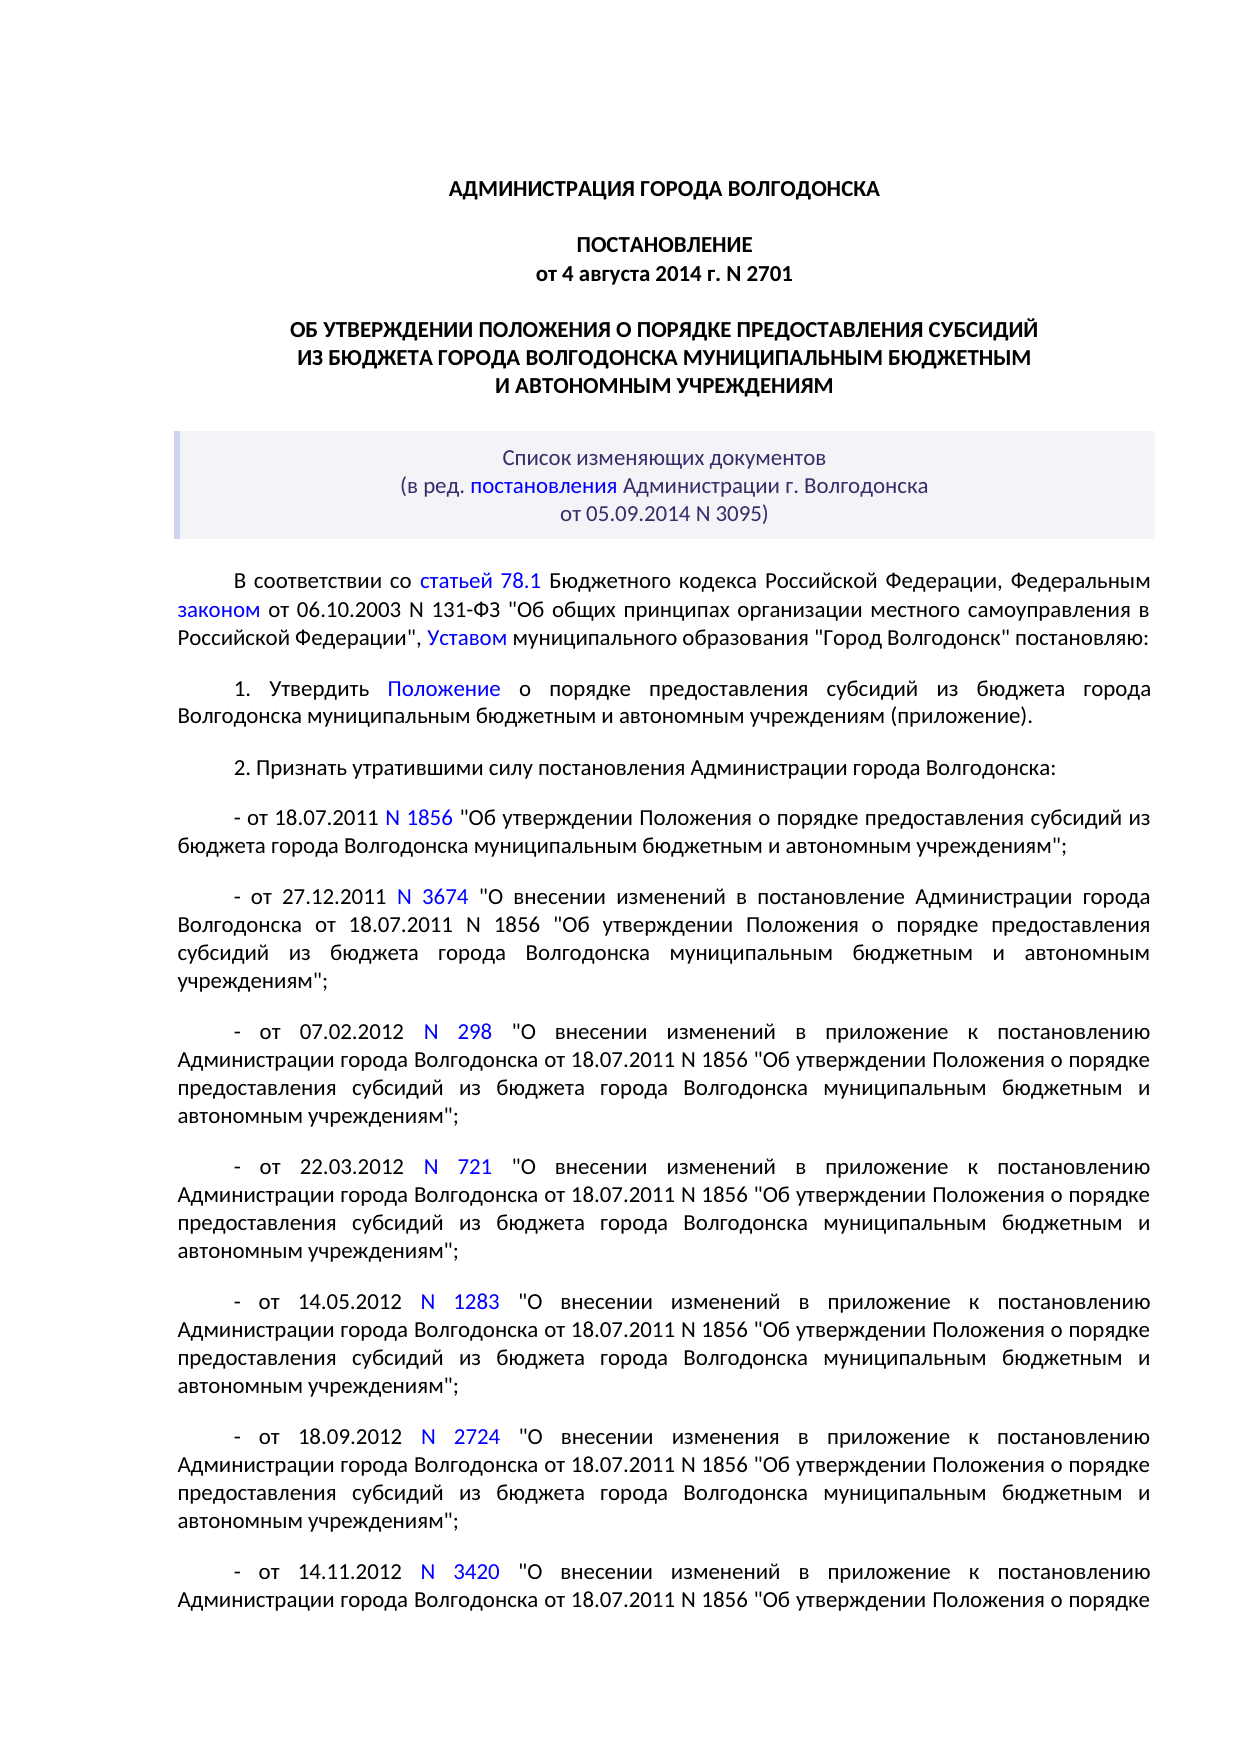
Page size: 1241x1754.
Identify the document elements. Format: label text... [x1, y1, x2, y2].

text В соответствии со статьей 78.1 Бюджетного кодекса Российской Федерации, Федеральным законом от 06.10.2003 N 131-ФЗ "Об общих принципах организации местного самоуправления в Российской Федерации", Уставом муниципального образования "Город Волгодонск" постановляю: [177, 567, 1152, 651]
title ПОСТАНОВЛЕНИЕ [177, 231, 1152, 259]
text 2. Признать утратившими силу постановления Администрации города Волгодонска: [177, 753, 1152, 781]
text - от 18.09.2012 N 2724 "О внесении изменения в приложение к постановлению Администрации города Волгодонска от 18.07.2011 N 1856 "Об утверждении Положения о порядке предоставления субсидий из бюджета города Волгодонска муниципальным бюджетным и автономным учреждениям"; [177, 1422, 1152, 1534]
title И АВТОНОМНЫМ УЧРЕЖДЕНИЯМ [177, 371, 1152, 399]
text 1. Утвердить Положение о порядке предоставления субсидий из бюджета города Волгодонска муниципальным бюджетным и автономным учреждениям (приложение). [177, 674, 1152, 730]
title АДМИНИСТРАЦИЯ ГОРОДА ВОЛГОДОНСКА [177, 174, 1152, 203]
text - от 22.03.2012 N 721 "О внесении изменений в приложение к постановлению Администрации города Волгодонска от 18.07.2011 N 1856 "Об утверждении Положения о порядке предоставления субсидий из бюджета города Волгодонска муниципальным бюджетным и автономным учреждениям"; [177, 1152, 1152, 1264]
table_header Список изменяющих документов (в ред. постановления Администрации г. Волгодонска от 05.09.2014 N 3095) [180, 431, 1149, 539]
title ОБ УТВЕРЖДЕНИИ ПОЛОЖЕНИЯ О ПОРЯДКЕ ПРЕДОСТАВЛЕНИЯ СУБСИДИЙ [177, 315, 1152, 343]
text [177, 1557, 1152, 1613]
text - от 07.02.2012 N 298 "О внесении изменений в приложение к постановлению Администрации города Волгодонска от 18.07.2011 N 1856 "Об утверждении Положения о порядке предоставления субсидий из бюджета города Волгодонска муниципальным бюджетным и автономным учреждениям"; [177, 1017, 1152, 1129]
title ИЗ БЮДЖЕТА ГОРОДА ВОЛГОДОНСКА МУНИЦИПАЛЬНЫМ БЮДЖЕТНЫМ [177, 343, 1152, 371]
text - от 27.12.2011 N 3674 "О внесении изменений в постановление Администрации города Волгодонска от 18.07.2011 N 1856 "Об утверждении Положения о порядке предоставления субсидий из бюджета города Волгодонска муниципальным бюджетным и автономным учреждениям"; [177, 882, 1152, 994]
text - от 18.07.2011 N 1856 "Об утверждении Положения о порядке предоставления субсидий из бюджета города Волгодонска муниципальным бюджетным и автономным учреждениям"; [177, 803, 1152, 859]
title от 4 августа 2014 г. N 2701 [177, 259, 1152, 287]
text - от 14.05.2012 N 1283 "О внесении изменений в приложение к постановлению Администрации города Волгодонска от 18.07.2011 N 1856 "Об утверждении Положения о порядке предоставления субсидий из бюджета города Волгодонска муниципальным бюджетным и автономным учреждениям"; [177, 1287, 1152, 1399]
